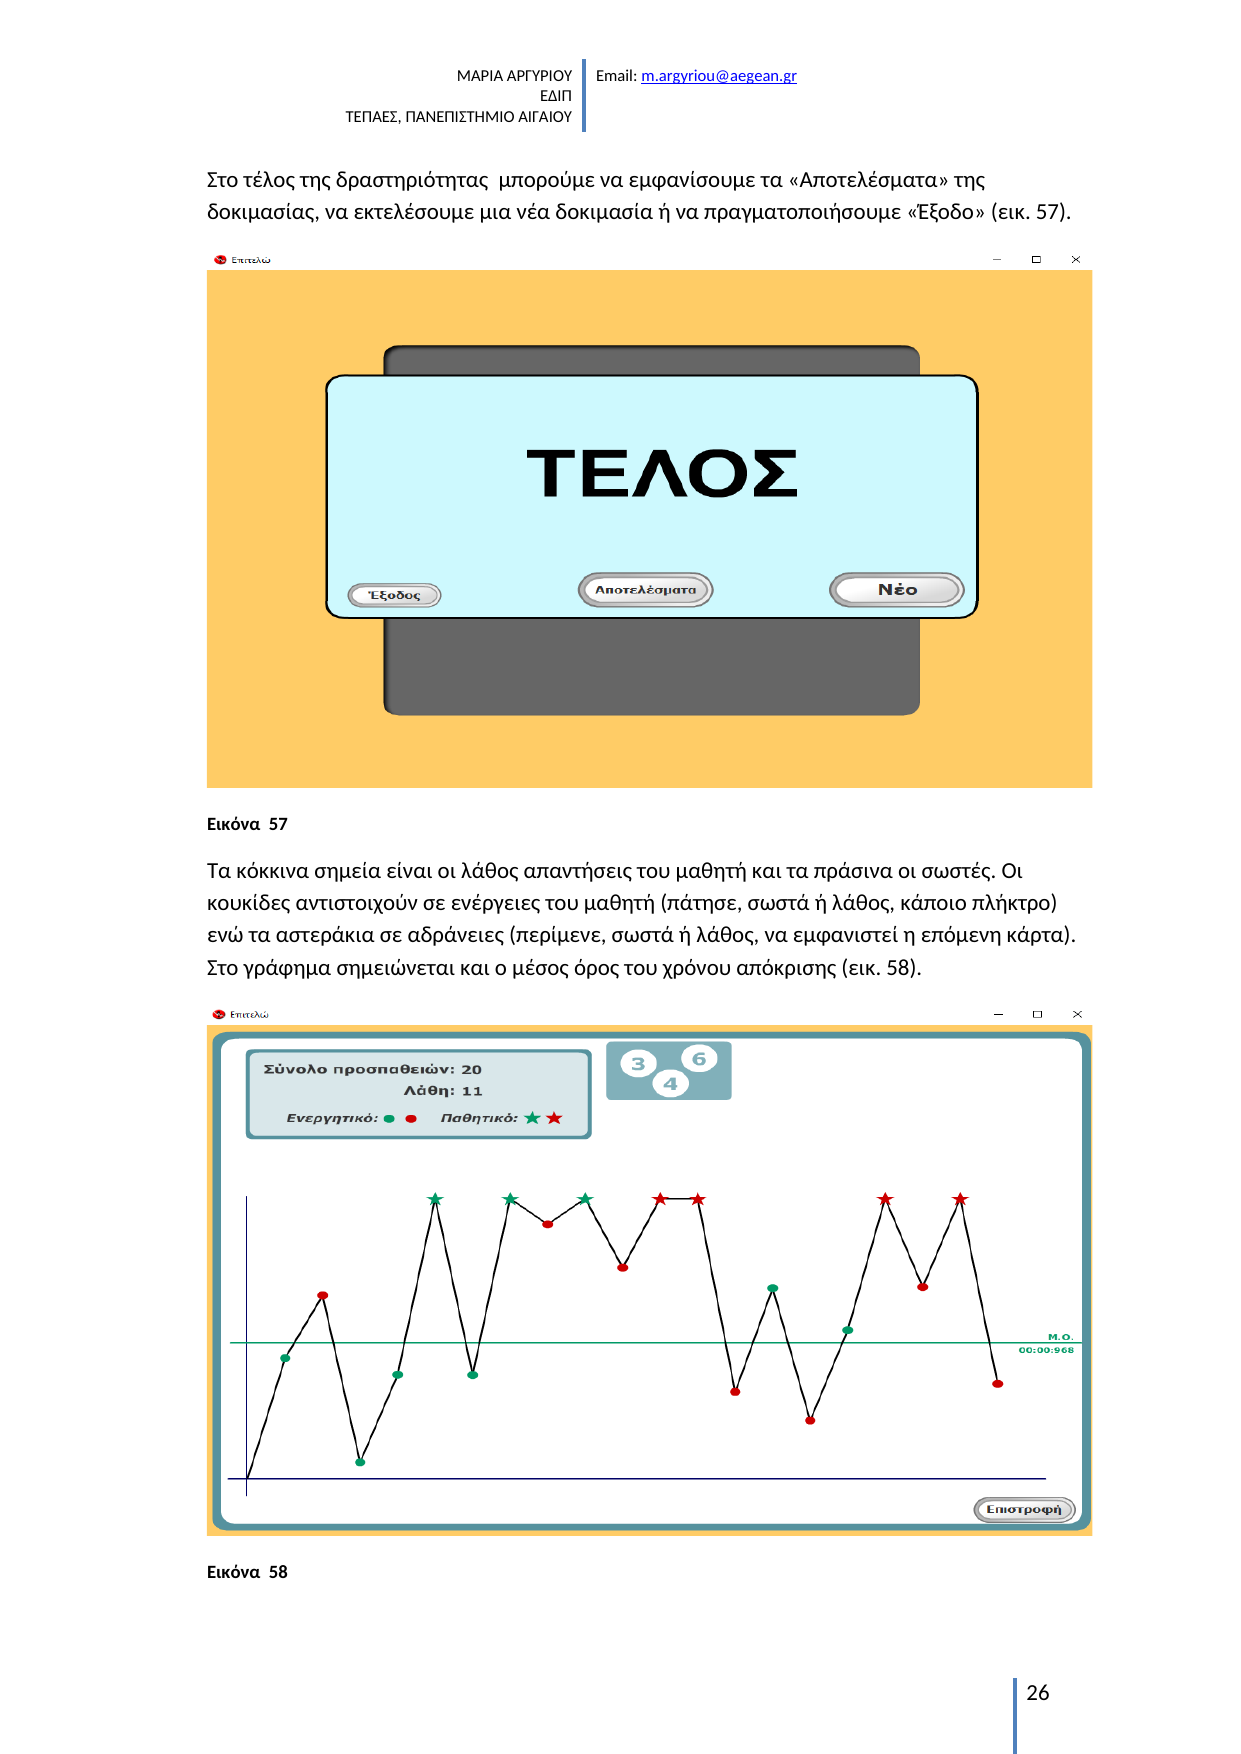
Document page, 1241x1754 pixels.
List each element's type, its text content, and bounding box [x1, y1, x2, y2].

picture [206, 250, 1093, 788]
text Στο τέλος της δραστηριότητας μπορούμε να εμφανίσουμε τα «Αποτελέσματα» της δοκιμασίας, να εκτελέσουμε μια νέα δοκιμασία ή να πραγματοποιήσουμε «Έξοδο» (εικ. 57). [207, 165, 1092, 225]
text Τα κόκκινα σημεία είναι οι λάθος απαντήσεις του μαθητή και τα πράσινα οι σωστές. Οι κουκίδες αντιστοιχούν σε ενέργειες του μαθητή (πάτησε, σωστά ή λάθος, κάποιο πλήκτρο) ενώ τα αστεράκια σε αδράνειες (περίμενε, σωστά ή λάθος, να εμφανιστεί η επόμενη κάρτα). Στο γράφημα σημειώνεται και ο μέσος όρος του χρόνου απόκρισης (εικ. 58). [207, 856, 1092, 981]
text Εικόνα 57 [207, 812, 1092, 835]
picture [206, 1005, 1093, 1536]
text Εικόνα 58 [207, 1560, 1092, 1583]
